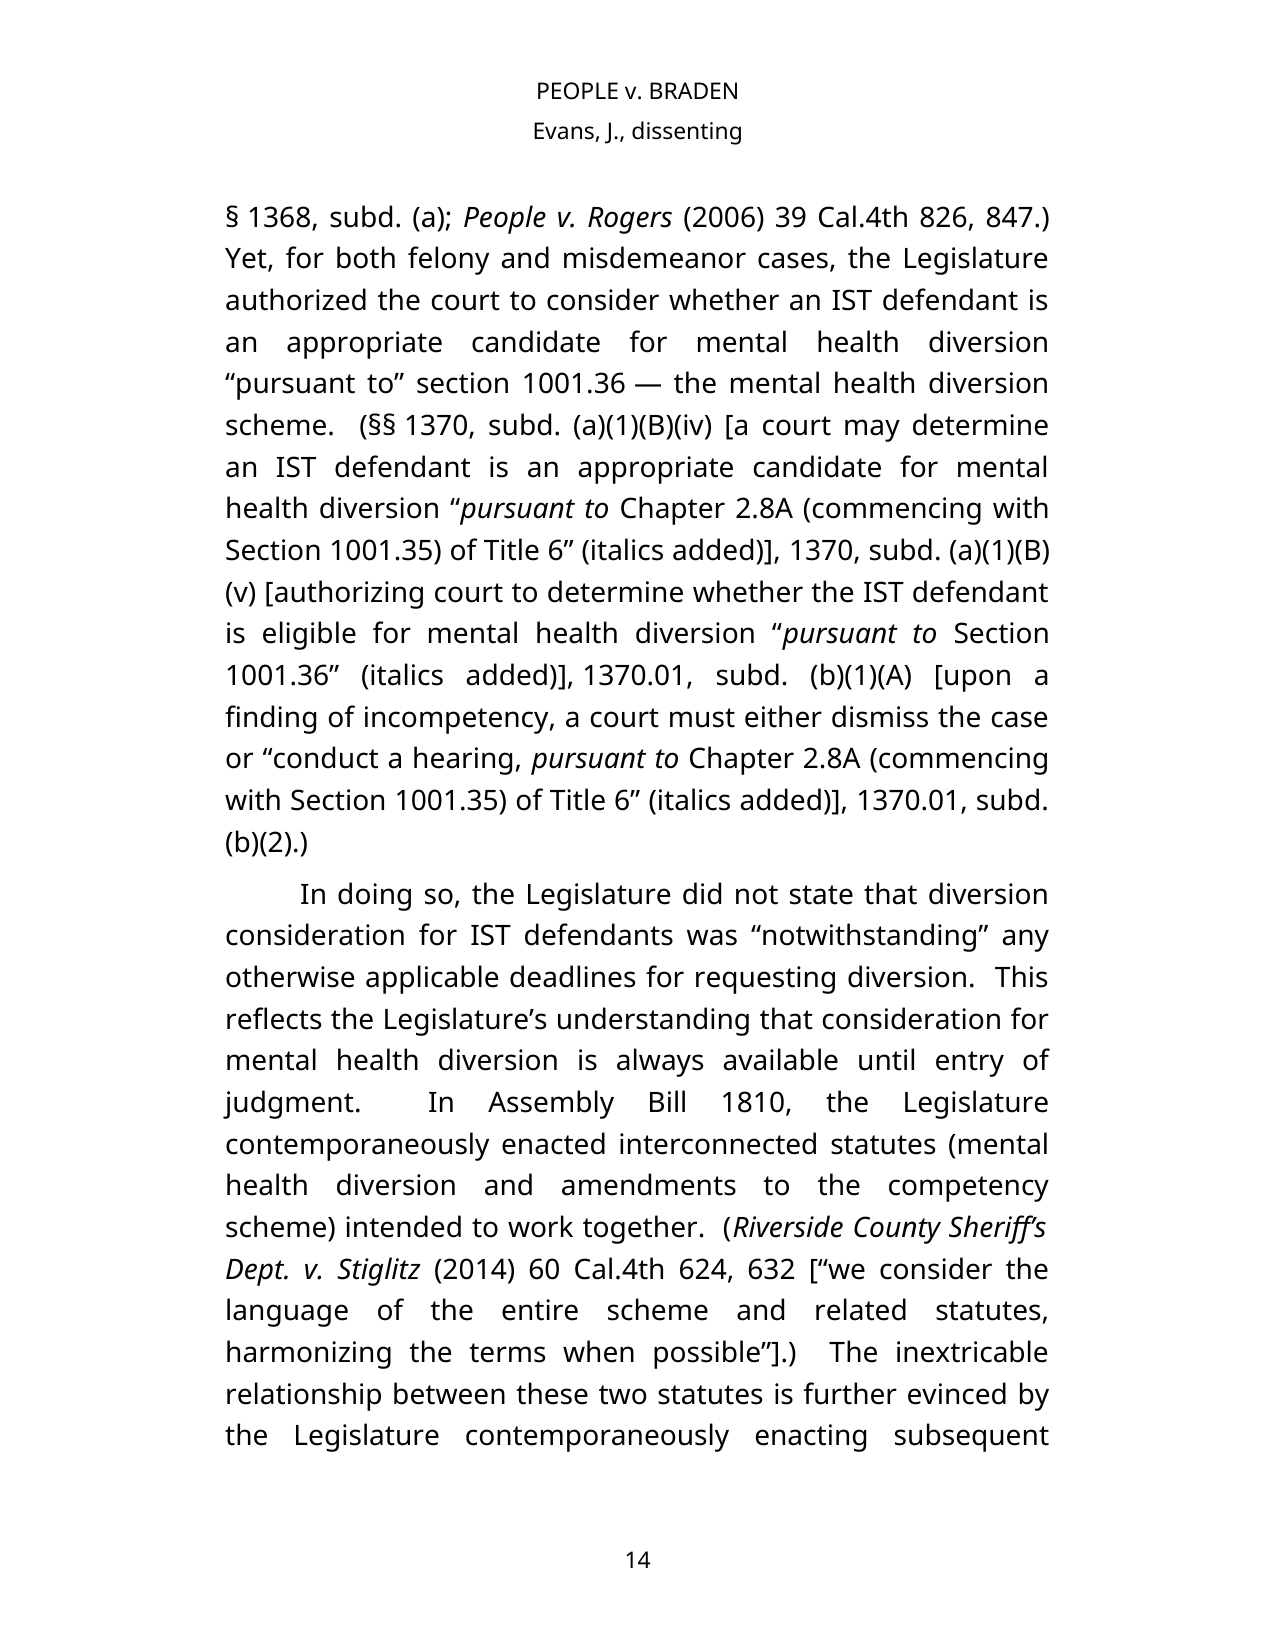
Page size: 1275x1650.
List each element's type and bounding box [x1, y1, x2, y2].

text [225, 871, 1050, 1454]
text [225, 194, 1050, 860]
